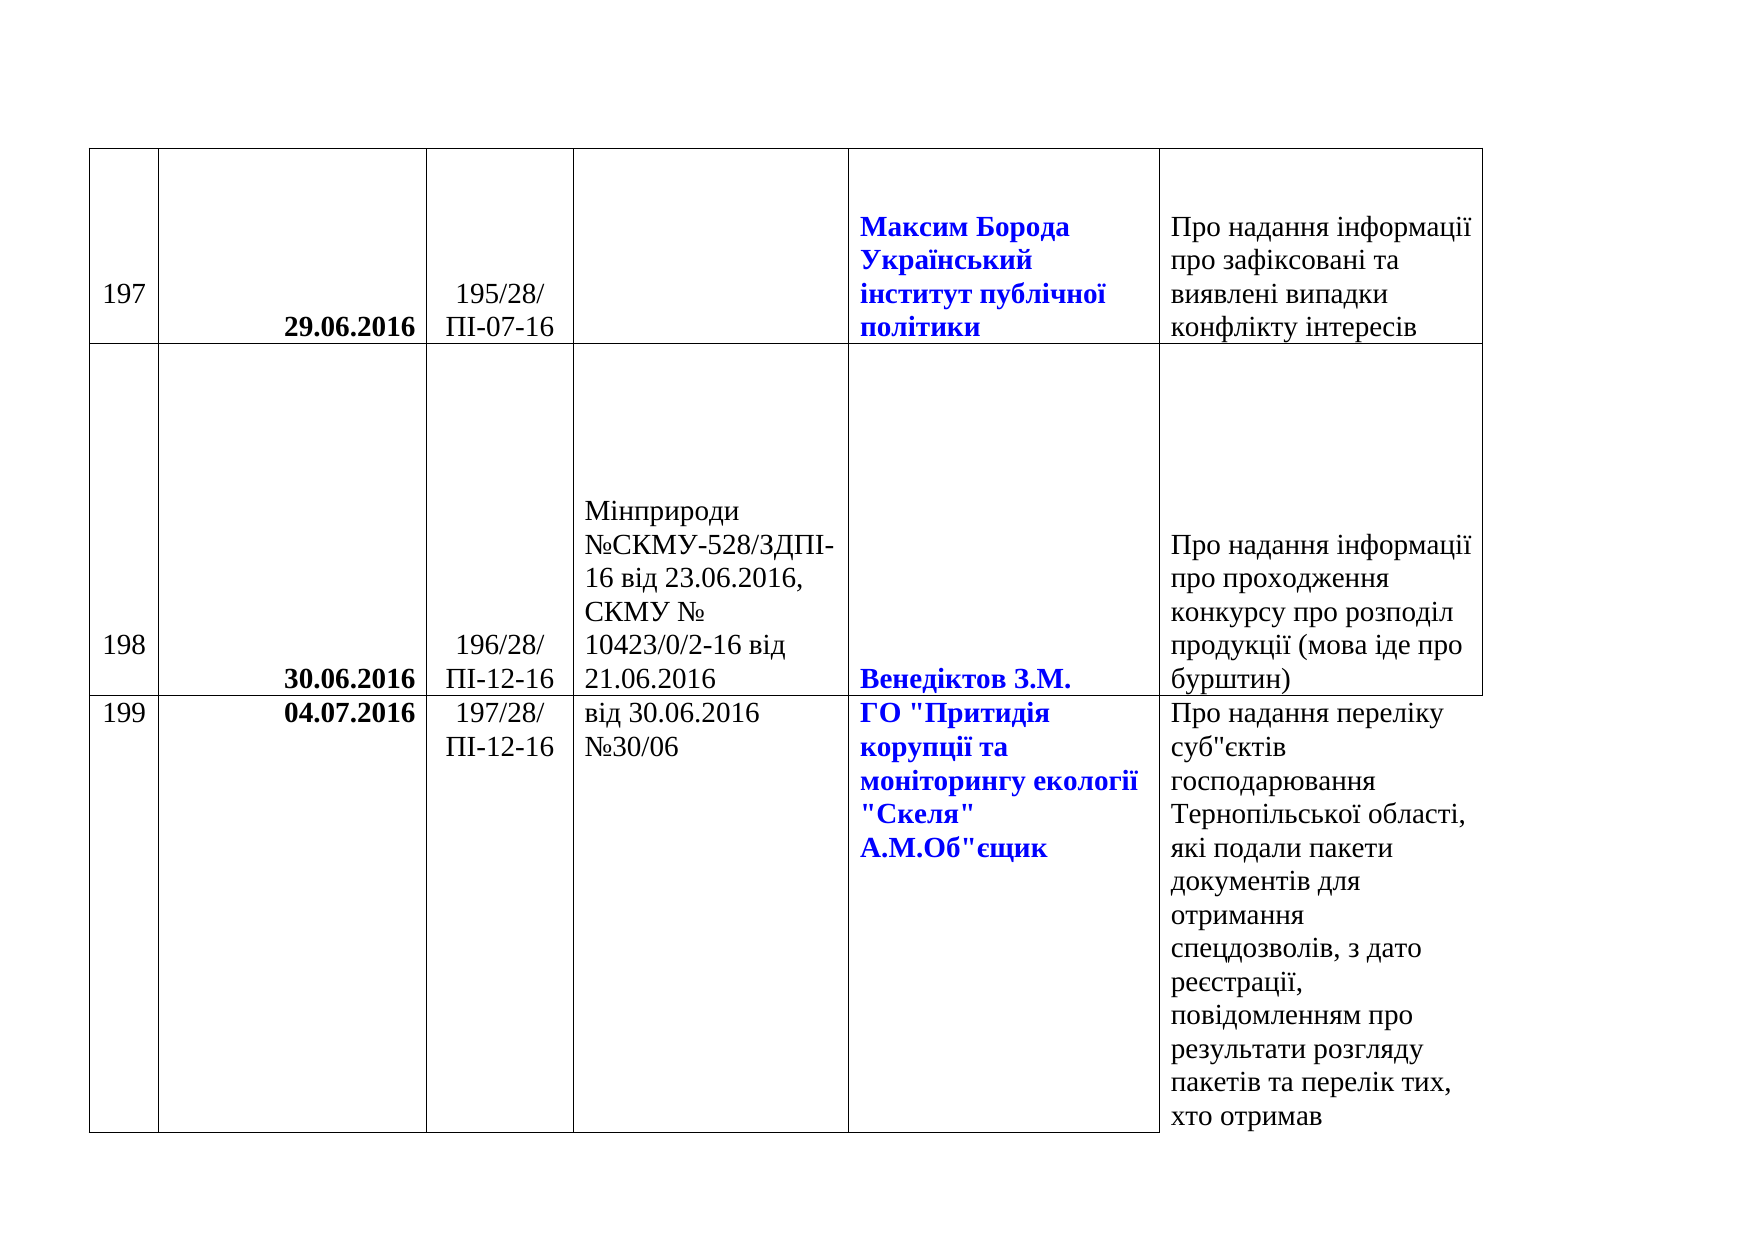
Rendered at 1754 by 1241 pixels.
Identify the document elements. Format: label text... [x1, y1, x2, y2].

table_cell 29.06.2016 [159, 149, 426, 343]
table_cell 198 / [90, 344, 158, 694]
table_cell [574, 149, 848, 343]
table_cell Мінприроди №СКМУ-528/ЗДПІ-16 від 23.06.2016, СКМУ № 10423/0/2-16 від 21.06.2016 [574, 344, 848, 694]
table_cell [849, 696, 1159, 1132]
table_cell 199 / [90, 696, 158, 1132]
table_cell Венедіктов З.М. [849, 344, 1159, 694]
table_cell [574, 696, 848, 1132]
table_cell 04.07.2016 [159, 696, 426, 1132]
table_cell 197 / [90, 149, 158, 343]
table_cell 196/28/ПІ-12-16 [427, 344, 573, 694]
table_cell 197/28/ПІ-12-16 [427, 696, 573, 1132]
table_cell 30.06.2016 [159, 344, 426, 694]
table_cell 195/28/ПІ-07-16 [427, 149, 573, 343]
table_cell Про надання інформації про проходження конкурсу про розподіл продукції (мова іде про бурштин) [1160, 344, 1482, 694]
table_cell Максим Борода Український інститут публічної політики [849, 149, 1159, 343]
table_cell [1160, 696, 1483, 1132]
table_cell Про надання інформації про зафіксовані та виявлені випадки конфлікту інтересів [1160, 149, 1482, 343]
